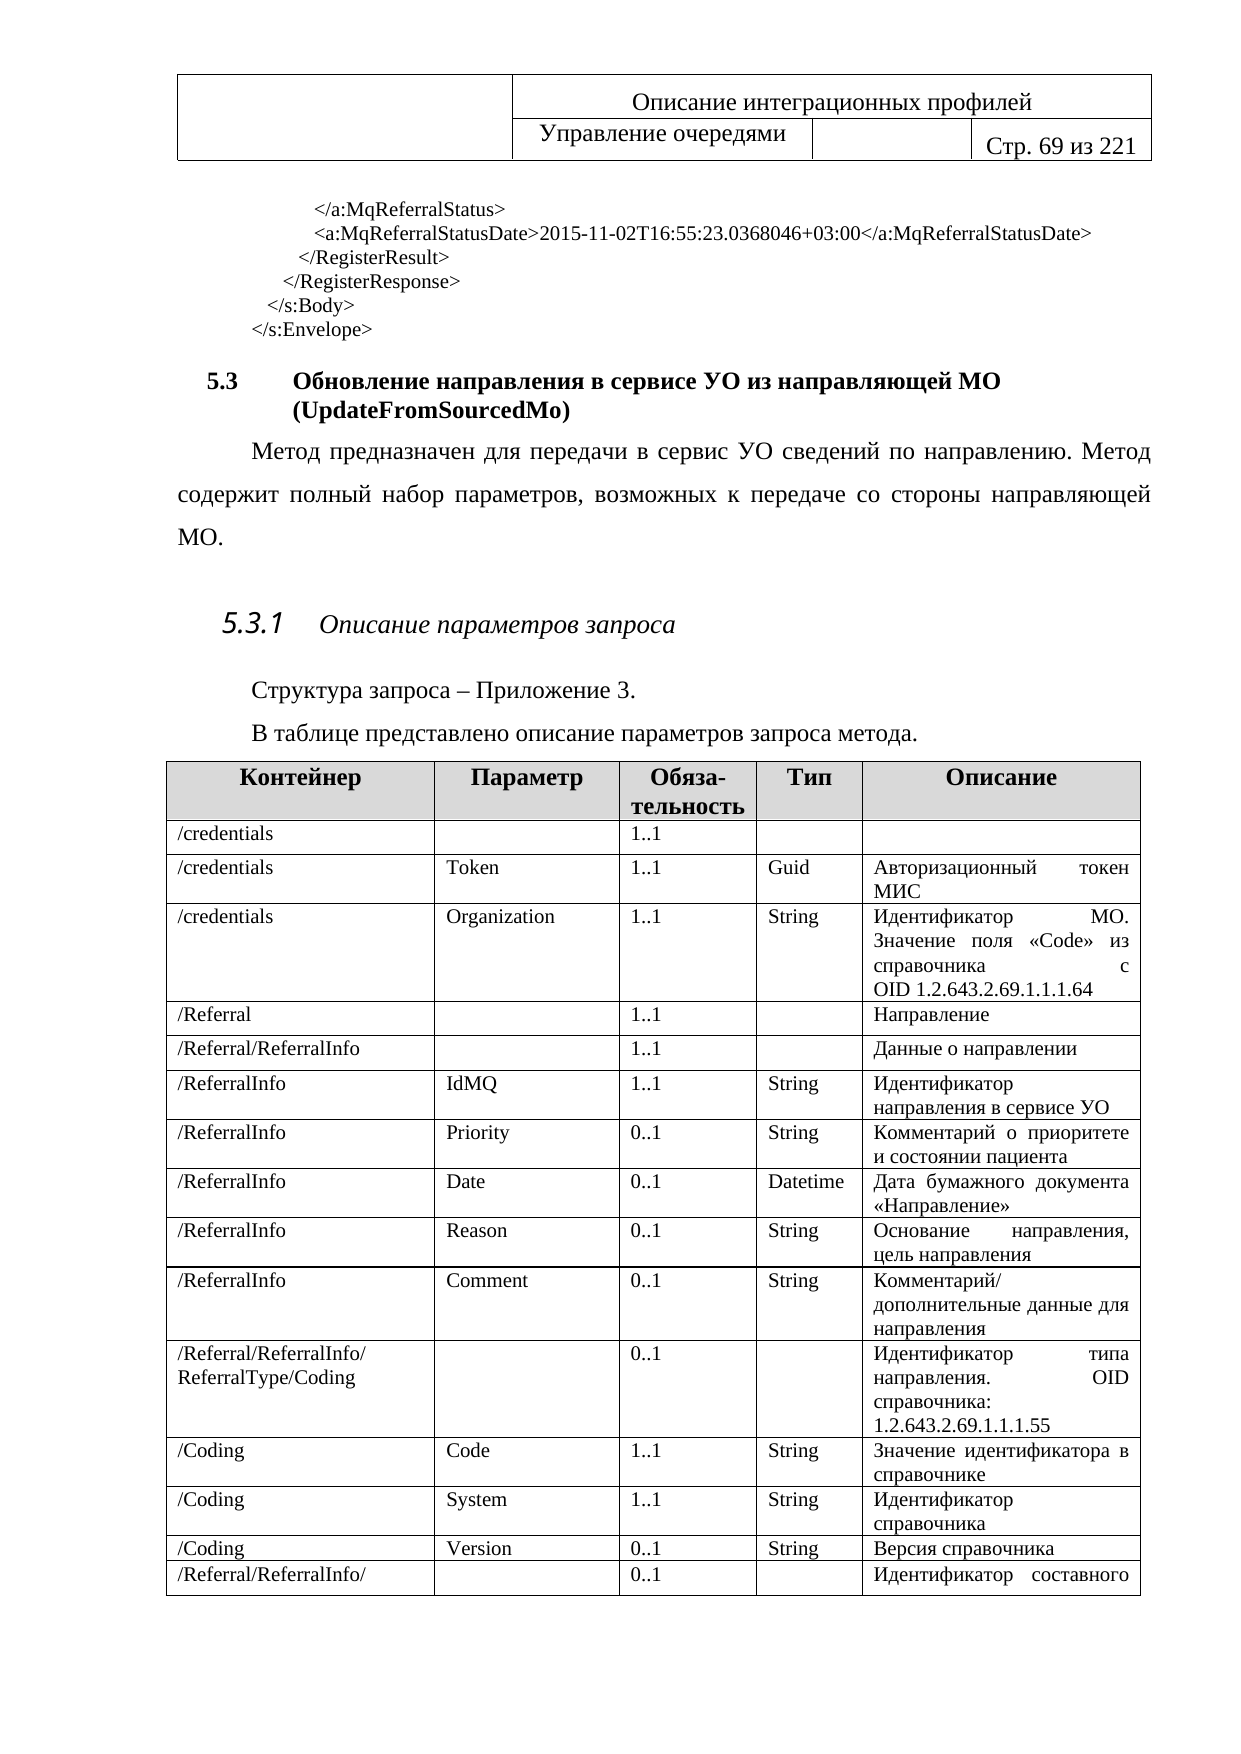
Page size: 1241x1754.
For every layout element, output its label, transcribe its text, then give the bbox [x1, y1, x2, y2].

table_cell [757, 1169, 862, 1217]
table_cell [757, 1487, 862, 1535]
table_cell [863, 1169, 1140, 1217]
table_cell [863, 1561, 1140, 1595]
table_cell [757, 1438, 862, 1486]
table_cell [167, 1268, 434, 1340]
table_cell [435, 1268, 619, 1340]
text </a:MqReferralStatus> [251, 197, 1152, 221]
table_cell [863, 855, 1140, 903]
subtitle Описание параметров запроса [221, 603, 1152, 642]
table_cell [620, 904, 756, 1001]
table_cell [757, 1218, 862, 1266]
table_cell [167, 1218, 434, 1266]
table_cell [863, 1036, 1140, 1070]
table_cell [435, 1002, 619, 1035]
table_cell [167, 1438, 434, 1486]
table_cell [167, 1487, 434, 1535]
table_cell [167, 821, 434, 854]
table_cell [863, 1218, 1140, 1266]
subtitle Обновление направления в сервисе УО из направляющей МО (UpdateFromSourcedMo) [207, 366, 1152, 423]
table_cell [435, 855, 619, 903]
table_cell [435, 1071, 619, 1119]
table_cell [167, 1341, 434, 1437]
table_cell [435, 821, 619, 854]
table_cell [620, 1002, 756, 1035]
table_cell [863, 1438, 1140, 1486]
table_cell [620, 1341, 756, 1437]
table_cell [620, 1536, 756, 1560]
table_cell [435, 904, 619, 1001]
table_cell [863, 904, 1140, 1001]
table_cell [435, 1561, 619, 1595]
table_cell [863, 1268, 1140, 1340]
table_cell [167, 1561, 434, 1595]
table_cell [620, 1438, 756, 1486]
text </RegisterResponse> [251, 269, 1152, 293]
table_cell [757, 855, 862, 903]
text <a:MqReferralStatusDate>2015-11-02T16:55:23.0368046+03:00</a:MqReferralStatusDate> [251, 221, 1152, 245]
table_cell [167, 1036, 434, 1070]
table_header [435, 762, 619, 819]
text </RegisterResult> [251, 245, 1152, 269]
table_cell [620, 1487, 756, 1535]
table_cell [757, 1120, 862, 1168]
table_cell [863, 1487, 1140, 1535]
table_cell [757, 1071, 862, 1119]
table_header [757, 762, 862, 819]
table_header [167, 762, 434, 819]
text Метод предназначен для передачи в сервис УО сведений по направлению. Метод содержит полный набор параметров, возможных к передаче со стороны направляющей МО. [177, 436, 1152, 551]
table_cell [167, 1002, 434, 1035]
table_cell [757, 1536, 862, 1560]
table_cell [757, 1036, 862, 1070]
text Структура запроса – Приложение 3. [177, 675, 1152, 703]
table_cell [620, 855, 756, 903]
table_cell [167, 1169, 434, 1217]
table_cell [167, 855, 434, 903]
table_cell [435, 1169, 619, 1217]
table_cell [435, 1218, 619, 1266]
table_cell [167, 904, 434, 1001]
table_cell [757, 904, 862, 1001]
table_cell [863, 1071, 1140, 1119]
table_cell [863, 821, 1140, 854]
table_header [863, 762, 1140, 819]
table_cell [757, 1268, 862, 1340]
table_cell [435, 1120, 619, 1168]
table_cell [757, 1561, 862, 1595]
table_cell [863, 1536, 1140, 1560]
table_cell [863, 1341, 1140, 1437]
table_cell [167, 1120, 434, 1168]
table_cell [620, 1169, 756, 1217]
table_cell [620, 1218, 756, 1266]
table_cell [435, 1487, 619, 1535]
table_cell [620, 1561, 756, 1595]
text В таблице представлено описание параметров запроса метода. [177, 718, 1152, 747]
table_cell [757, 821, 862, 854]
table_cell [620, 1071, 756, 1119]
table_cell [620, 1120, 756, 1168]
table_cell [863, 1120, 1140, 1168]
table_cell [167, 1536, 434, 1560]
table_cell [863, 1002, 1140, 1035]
text </s:Body> [251, 293, 1152, 317]
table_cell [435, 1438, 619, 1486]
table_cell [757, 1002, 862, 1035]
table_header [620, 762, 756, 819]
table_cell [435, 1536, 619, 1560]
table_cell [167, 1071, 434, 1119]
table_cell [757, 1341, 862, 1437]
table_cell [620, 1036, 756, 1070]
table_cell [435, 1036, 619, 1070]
text </s:Envelope> [251, 317, 1152, 341]
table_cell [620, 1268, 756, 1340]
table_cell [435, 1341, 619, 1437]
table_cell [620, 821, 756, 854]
